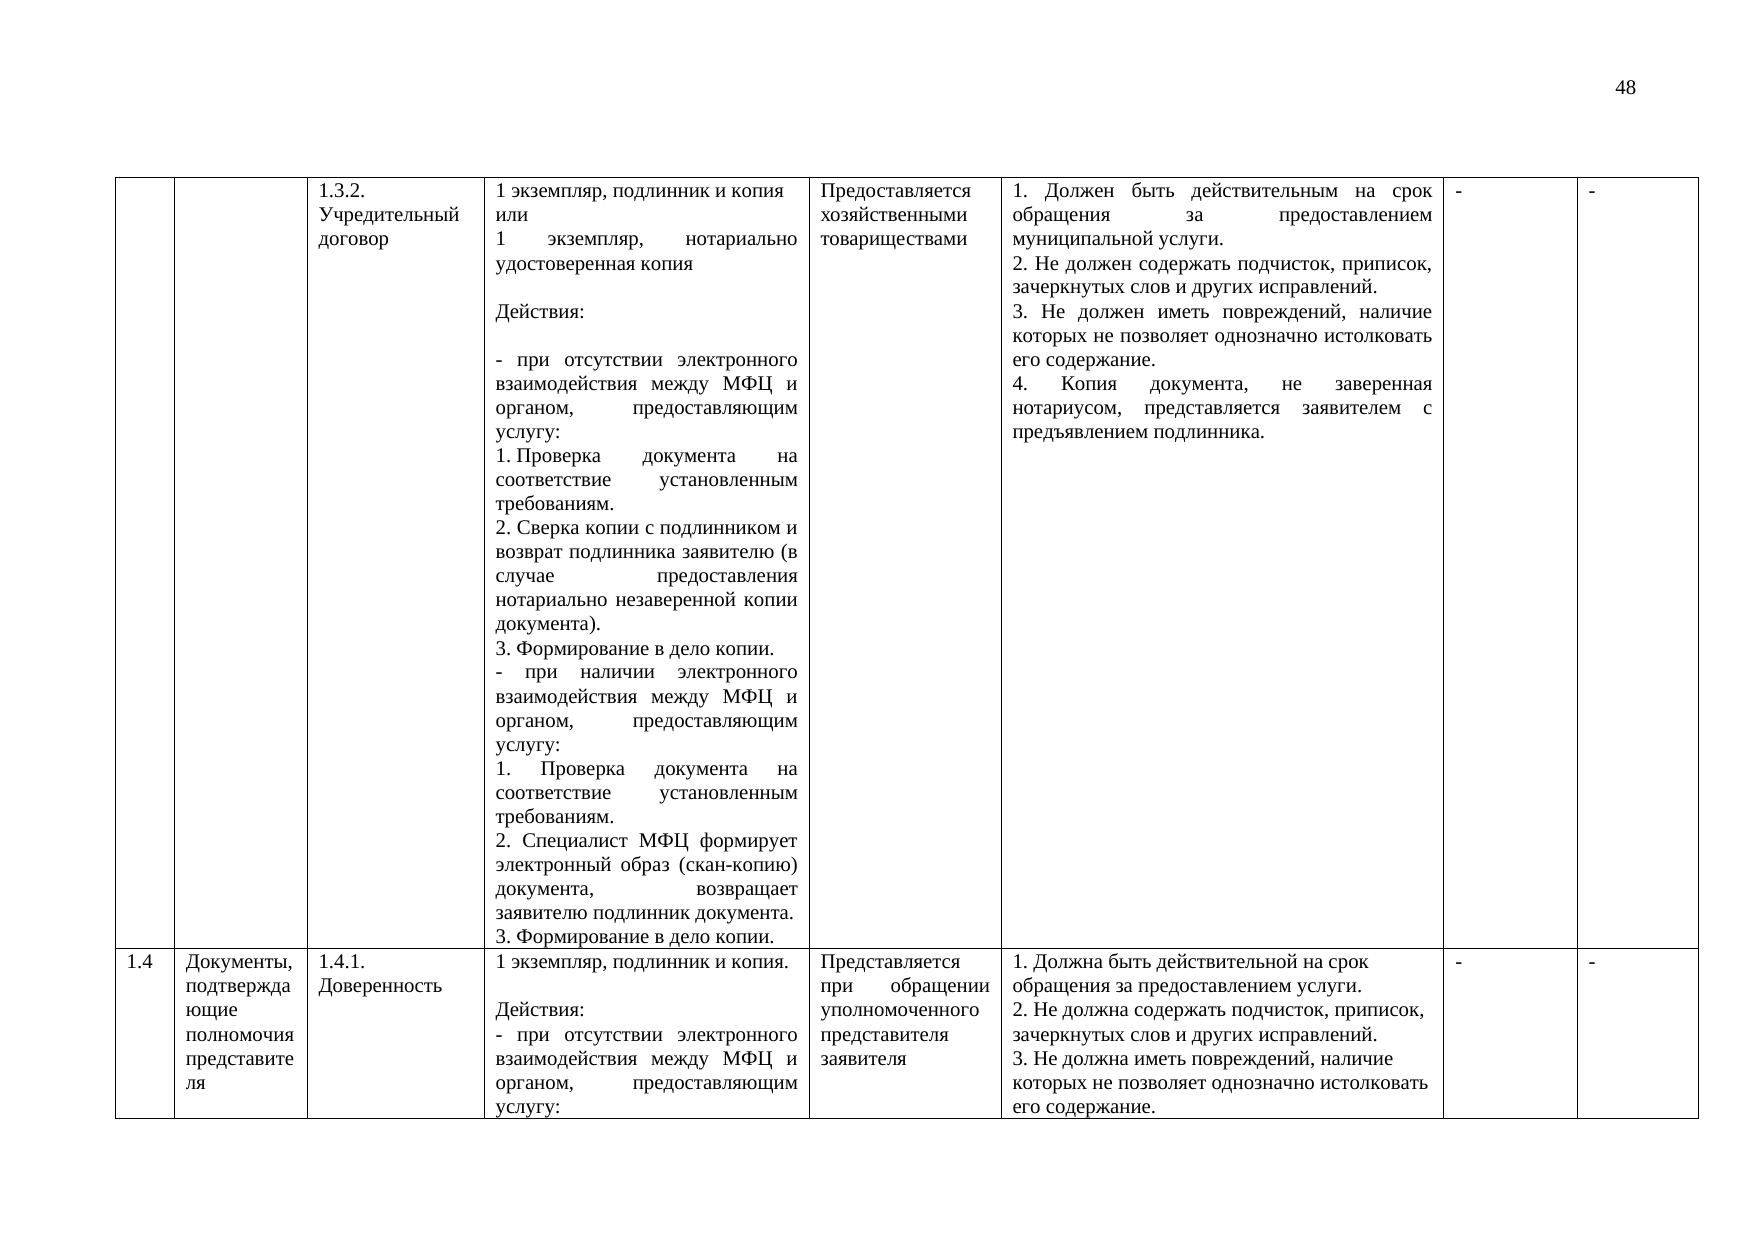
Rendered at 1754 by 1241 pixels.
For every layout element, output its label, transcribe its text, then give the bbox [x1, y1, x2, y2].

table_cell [485, 949, 809, 1118]
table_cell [1002, 178, 1443, 948]
table_cell [116, 178, 174, 948]
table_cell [175, 949, 307, 1118]
table_cell 1.4.1. Доверенность [308, 949, 484, 1118]
table_cell - [1444, 949, 1577, 1118]
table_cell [485, 178, 809, 948]
table_cell - [1578, 178, 1698, 948]
table_cell 1.3.2. Учредительный договор [308, 178, 484, 948]
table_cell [1002, 949, 1443, 1118]
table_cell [810, 949, 1001, 1118]
table_cell - [1578, 949, 1698, 1118]
table_cell Предоставляется хозяйственными товариществами [810, 178, 1001, 948]
table_cell [175, 178, 307, 948]
table_cell - [1444, 178, 1577, 948]
table_cell 1.4 [116, 949, 174, 1118]
